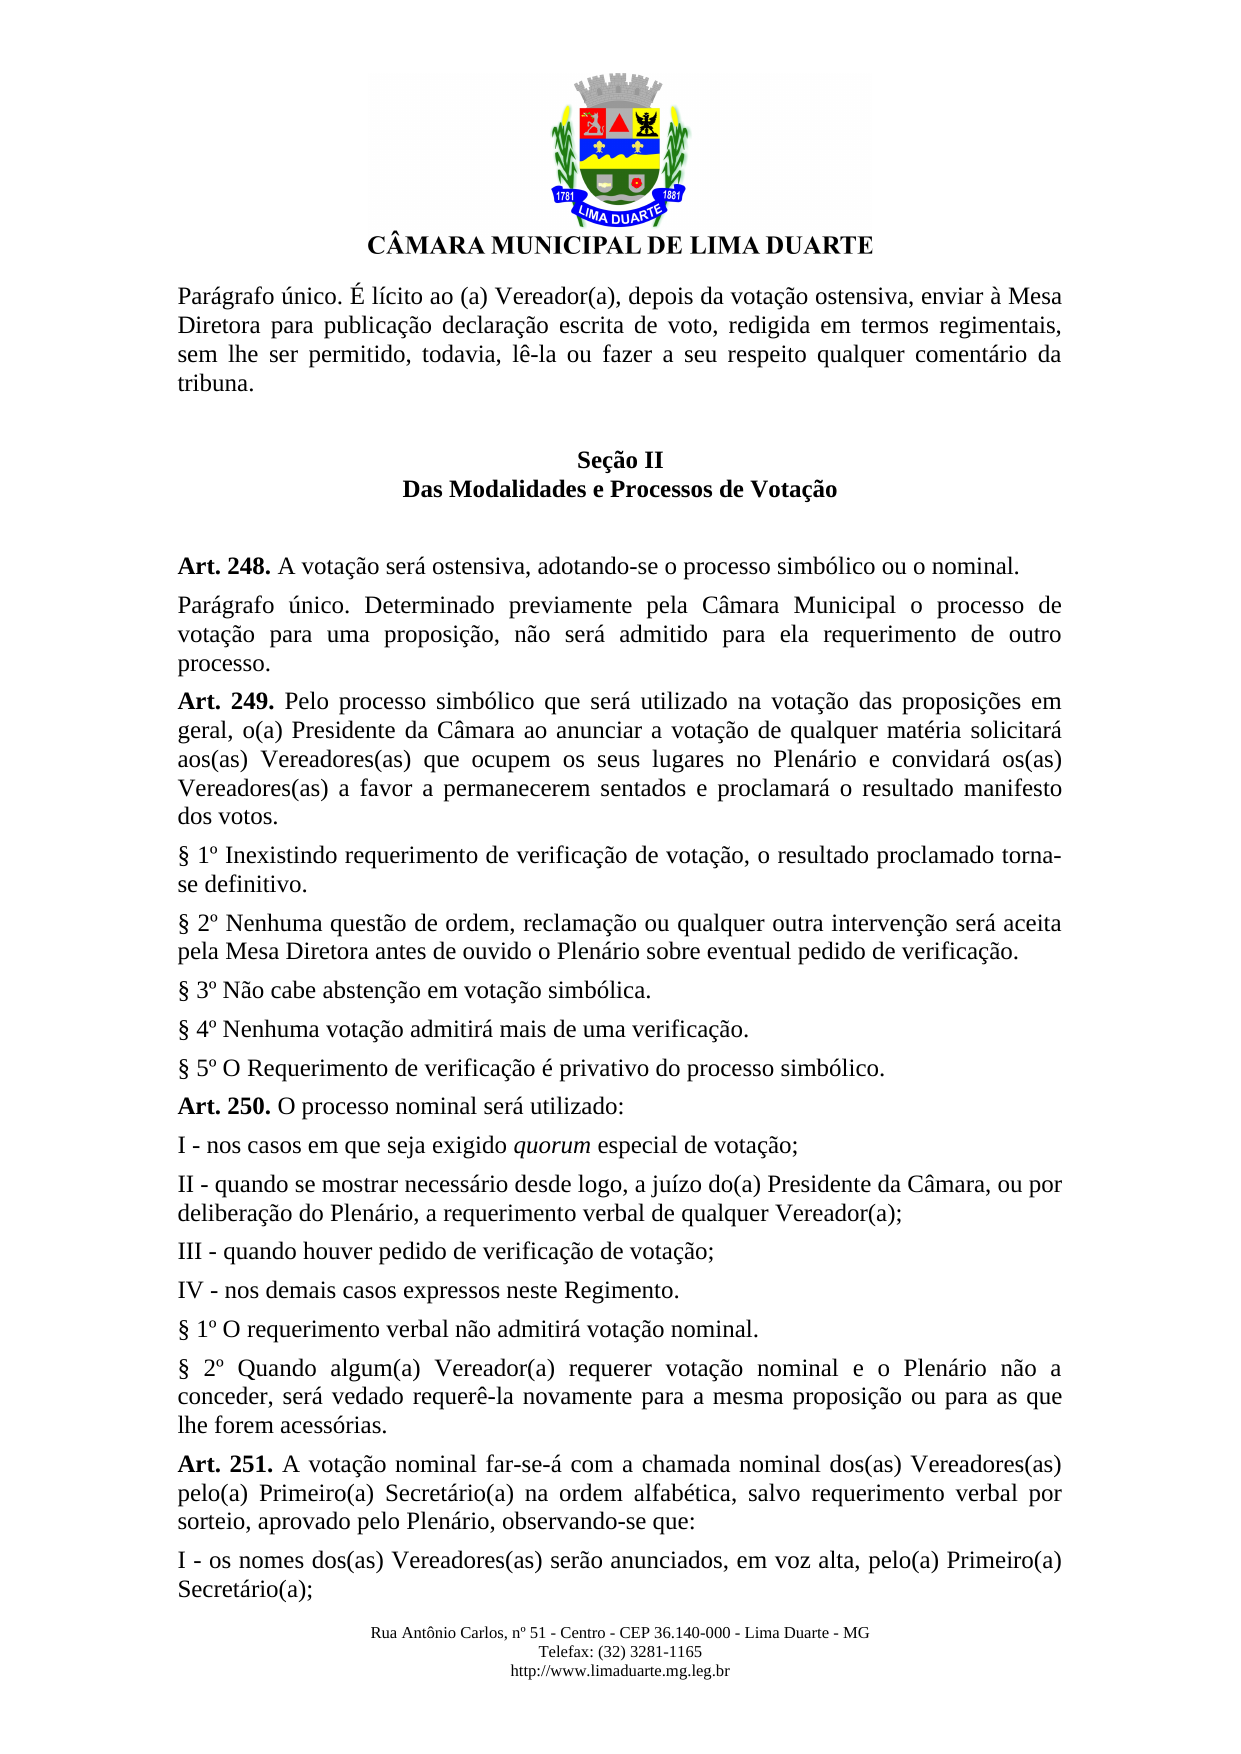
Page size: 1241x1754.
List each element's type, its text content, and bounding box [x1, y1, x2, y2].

text Seção II Das Modalidades e Processos de Votação [177, 445, 1063, 503]
text § 2º Quando algum(a) Vereador(a) requerer votação nominal e o Plenário não a conceder, será vedado requerê-la novamente para a mesma proposição ou para as que lhe forem acessórias. [177, 1353, 1063, 1439]
text § 1º Inexistindo requerimento de verificação de votação, o resultado proclamado torna-se definitivo. [177, 840, 1063, 898]
text Parágrafo único. É lícito ao (a) Vereador(a), depois da votação ostensiva, enviar à Mesa Diretora para publicação declaração escrita de voto, redigida em termos regimentais, sem lhe ser permitido, todavia, lê-la ou fazer a seu respeito qualquer comentário da tribuna. [177, 281, 1063, 396]
text Art. 250. O processo nominal será utilizado: [177, 1091, 1063, 1120]
text Parágrafo único. Determinado previamente pela Câmara Municipal o processo de votação para uma proposição, não será admitido para ela requerimento de outro processo. [177, 590, 1063, 676]
text III - quando houver pedido de verificação de votação; [177, 1236, 1063, 1265]
text § 2º Nenhuma questão de ordem, reclamação ou qualquer outra intervenção será aceita pela Mesa Diretora antes de ouvido o Plenário sobre eventual pedido de verificação. [177, 908, 1063, 965]
text Art. 249. Pelo processo simbólico que será utilizado na votação das proposições em geral, o(a) Presidente da Câmara ao anunciar a votação de qualquer matéria solicitará aos(as) Vereadores(as) que ocupem os seus lugares no Plenário e convidará os(as) Vereadores(as) a favor a permanecerem sentados e proclamará o resultado manifesto dos votos. [177, 686, 1063, 830]
text § 5º O Requerimento de verificação é privativo do processo simbólico. [177, 1053, 1063, 1081]
text Art. 248. A votação será ostensiva, adotando-se o processo simbólico ou o nominal. [177, 551, 1063, 580]
text § 1º O requerimento verbal não admitirá votação nominal. [177, 1314, 1063, 1343]
text Art. 251. A votação nominal far-se-á com a chamada nominal dos(as) Vereadores(as) pelo(a) Primeiro(a) Secretário(a) na ordem alfabética, salvo requerimento verbal por sorteio, aprovado pelo Plenário, observando-se que: [177, 1449, 1063, 1535]
picture [367, 73, 873, 254]
text § 4º Nenhuma votação admitirá mais de uma verificação. [177, 1014, 1063, 1043]
text I - nos casos em que seja exigido quorum especial de votação; [177, 1130, 1063, 1159]
text IV - nos demais casos expressos neste Regimento. [177, 1275, 1063, 1304]
text § 3º Não cabe abstenção em votação simbólica. [177, 975, 1063, 1004]
text I - os nomes dos(as) Vereadores(as) serão anunciados, em voz alta, pelo(a) Primeiro(a) Secretário(a); [177, 1545, 1063, 1603]
text II - quando se mostrar necessário desde logo, a juízo do(a) Presidente da Câmara, ou por deliberação do Plenário, a requerimento verbal de qualquer Vereador(a); [177, 1169, 1063, 1226]
